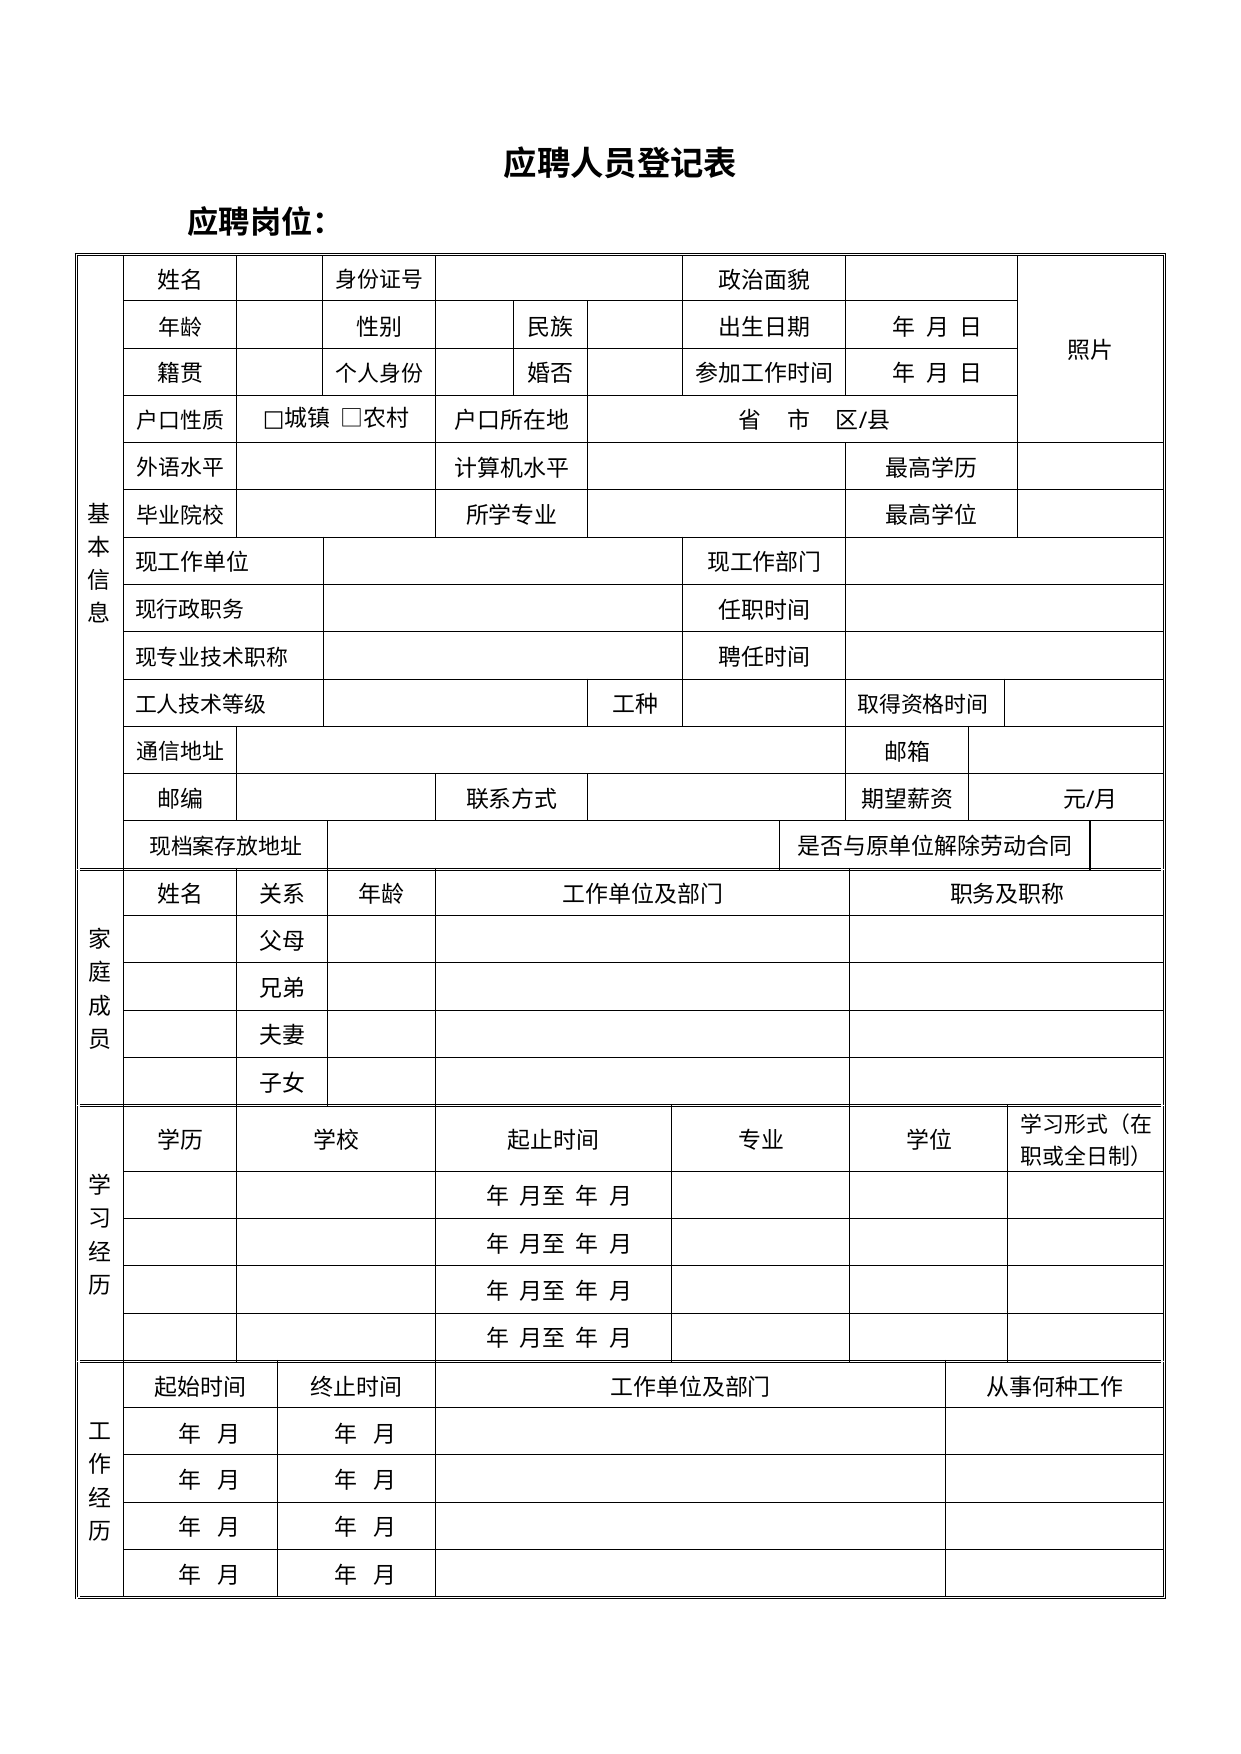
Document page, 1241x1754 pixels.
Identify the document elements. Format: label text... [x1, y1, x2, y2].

table_cell 姓名 [124, 871, 236, 915]
table_cell [946, 1550, 1163, 1596]
table_cell [328, 916, 435, 962]
table_cell 元/月 [969, 774, 1163, 820]
table_cell [436, 1408, 945, 1454]
table_cell [436, 1503, 945, 1549]
table_cell [850, 916, 1163, 962]
table_cell 邮箱 [846, 727, 968, 773]
table_cell 现工作单位 [124, 538, 323, 584]
table_cell 民族 [514, 301, 587, 347]
table_cell [237, 1266, 435, 1312]
table_cell 年 月 [278, 1455, 435, 1502]
table_cell 年龄 [124, 301, 236, 347]
table_cell 工种 [588, 680, 682, 726]
table_cell 职务及职称 [850, 868, 1163, 915]
table_cell [436, 1011, 849, 1057]
table_cell 最高学位 [846, 490, 1017, 537]
table_cell [850, 1011, 1163, 1057]
table_cell [946, 1408, 1163, 1454]
table_cell 现工作部门 [683, 538, 845, 584]
table_cell [946, 1503, 1163, 1549]
table_cell 任职时间 [683, 585, 845, 631]
table_cell 出生日期 [683, 301, 845, 347]
table_cell [237, 301, 322, 347]
table_cell [850, 1172, 1007, 1218]
table_cell 聘任时间 [683, 632, 845, 678]
table_cell 户口所在地 [436, 396, 587, 442]
table_header [237, 256, 322, 300]
table_cell 夫妻 [237, 1011, 327, 1057]
table_cell 家庭 成员 [78, 868, 123, 1104]
table_cell [237, 443, 435, 489]
table_cell 现专业技术职称 [124, 632, 323, 678]
table_cell [328, 1058, 435, 1104]
table_cell 年 月 [278, 1550, 435, 1596]
table_cell 最高学历 [846, 443, 1017, 489]
table_cell [124, 1266, 236, 1312]
title 应聘人员登记表 [187, 137, 1053, 185]
table_cell 工人技术等级 [124, 680, 323, 726]
table_cell 年 月至 年 月 [436, 1172, 671, 1218]
table_cell 籍贯 [124, 349, 236, 395]
table_cell 年 月 [124, 1550, 277, 1596]
table_cell [124, 1058, 236, 1104]
table_header 身份证号 [323, 256, 435, 300]
table_cell [324, 538, 682, 584]
table_cell 取得资格时间 [846, 680, 1004, 726]
table_cell [436, 1058, 849, 1104]
table_cell [328, 963, 435, 1009]
table_cell [237, 490, 435, 537]
table_cell [672, 1314, 849, 1360]
table_cell 毕业院校 [124, 490, 236, 537]
table_cell [124, 1172, 236, 1218]
table_cell [850, 1058, 1163, 1104]
table_cell 工作单位及部门 [436, 871, 849, 915]
table_cell [237, 774, 435, 820]
table_cell [436, 963, 849, 1009]
table_cell [1018, 443, 1163, 489]
table_cell [237, 1314, 435, 1360]
table_cell [588, 349, 682, 395]
table_cell [588, 774, 845, 820]
table_cell [1008, 1314, 1163, 1360]
table_cell 户口性质 [124, 396, 236, 442]
table_cell 性别 [323, 301, 435, 347]
table_cell [124, 963, 236, 1009]
table_cell 起止时间 [436, 1107, 671, 1171]
table_cell 期望薪资 [846, 774, 968, 820]
table_cell 年 月至 年 月 [436, 1219, 671, 1265]
table_cell 学校 [237, 1107, 435, 1171]
table_cell [124, 1011, 236, 1057]
table_cell 年 月 日 [846, 301, 1017, 347]
table_cell [324, 585, 682, 631]
table_cell [436, 349, 513, 395]
table_cell 工 作 经 历 [78, 1360, 123, 1596]
table_cell 起始时间 [124, 1363, 277, 1407]
table_cell [672, 1219, 849, 1265]
table_cell [436, 1455, 945, 1502]
table_cell [237, 1219, 435, 1265]
table_cell 是否与原单位解除劳动合同 [780, 821, 1089, 868]
table_cell [328, 1011, 435, 1057]
table_cell 所学专业 [436, 490, 587, 537]
table_cell 计算机水平 [436, 443, 587, 489]
table_cell [124, 1219, 236, 1265]
table_cell [237, 727, 845, 773]
table_cell [850, 1314, 1007, 1360]
table_cell [237, 1172, 435, 1218]
table_cell [124, 1314, 236, 1360]
table_cell 年 月 [278, 1408, 435, 1454]
table_cell [969, 727, 1163, 773]
table_cell [1008, 1219, 1163, 1265]
table_cell [237, 349, 322, 395]
table_cell 现档案存放地址 [124, 821, 327, 868]
table_cell [946, 1455, 1163, 1502]
table_cell [324, 632, 682, 678]
table_cell 父母 [237, 916, 327, 962]
table_cell [1008, 1172, 1163, 1218]
table_header [846, 256, 1017, 300]
table_cell 学 习 经 历 [76, 1104, 123, 1360]
table_header 姓名 [124, 256, 236, 300]
table_cell 从事何种工作 [946, 1360, 1163, 1407]
table_cell [1005, 680, 1163, 726]
table_cell 年 月至 年 月 [436, 1266, 671, 1312]
table_cell 个人身份 [323, 349, 435, 395]
table_cell 年 月 [278, 1503, 435, 1549]
table_cell 学习形式（在职或全日制） [1008, 1104, 1164, 1171]
table_cell 邮编 [124, 774, 236, 820]
table_cell 年龄 [328, 871, 435, 915]
table_cell 学历 [124, 1107, 236, 1171]
table_cell 省 市 区/县 [588, 396, 1017, 442]
table_cell [1018, 490, 1163, 537]
table_cell □城镇 □农村 [237, 396, 435, 442]
table_header 基本信息 [78, 256, 123, 868]
table_cell 子女 [237, 1058, 327, 1104]
table_cell 年 月 日 [846, 349, 1017, 395]
table_cell 年 月至 年 月 [436, 1314, 671, 1360]
table_cell 学位 [850, 1107, 1007, 1171]
table_cell 年 月 [124, 1455, 277, 1502]
table_cell 终止时间 [278, 1363, 435, 1407]
table_header [436, 256, 682, 300]
text 应聘岗位： [187, 197, 1053, 242]
table_cell [1008, 1266, 1163, 1312]
table_cell [850, 963, 1163, 1009]
table_cell [850, 1266, 1007, 1312]
table_cell [328, 821, 779, 868]
table_cell [846, 585, 1163, 631]
table_cell 通信地址 [124, 727, 236, 773]
table_cell [850, 1219, 1007, 1265]
table_cell 联系方式 [436, 774, 587, 820]
table_header 政治面貌 [683, 256, 845, 300]
table_cell [588, 301, 682, 347]
table_cell 外语水平 [124, 443, 236, 489]
table_cell [324, 680, 587, 726]
table_cell 参加工作时间 [683, 349, 845, 395]
table_cell [672, 1266, 849, 1312]
table_cell 工作单位及部门 [436, 1363, 945, 1407]
table_cell [683, 680, 845, 726]
table_cell 现行政职务 [124, 585, 323, 631]
table_cell [846, 538, 1163, 584]
table_cell 婚否 [514, 349, 587, 395]
table_cell [846, 632, 1163, 678]
table_cell [436, 301, 513, 347]
table_cell [436, 1550, 945, 1596]
table_cell 年 月 [124, 1408, 277, 1454]
table_cell [124, 916, 236, 962]
table_cell [588, 490, 845, 537]
table_cell [436, 916, 849, 962]
table_cell [672, 1172, 849, 1218]
table_cell 兄弟 [237, 963, 327, 1009]
table_cell 关系 [237, 871, 327, 915]
table_cell [588, 443, 845, 489]
table_cell 年 月 [124, 1503, 277, 1549]
table_cell 专业 [672, 1107, 849, 1171]
table_cell [1091, 821, 1163, 868]
table_header 照片 [1018, 256, 1163, 442]
